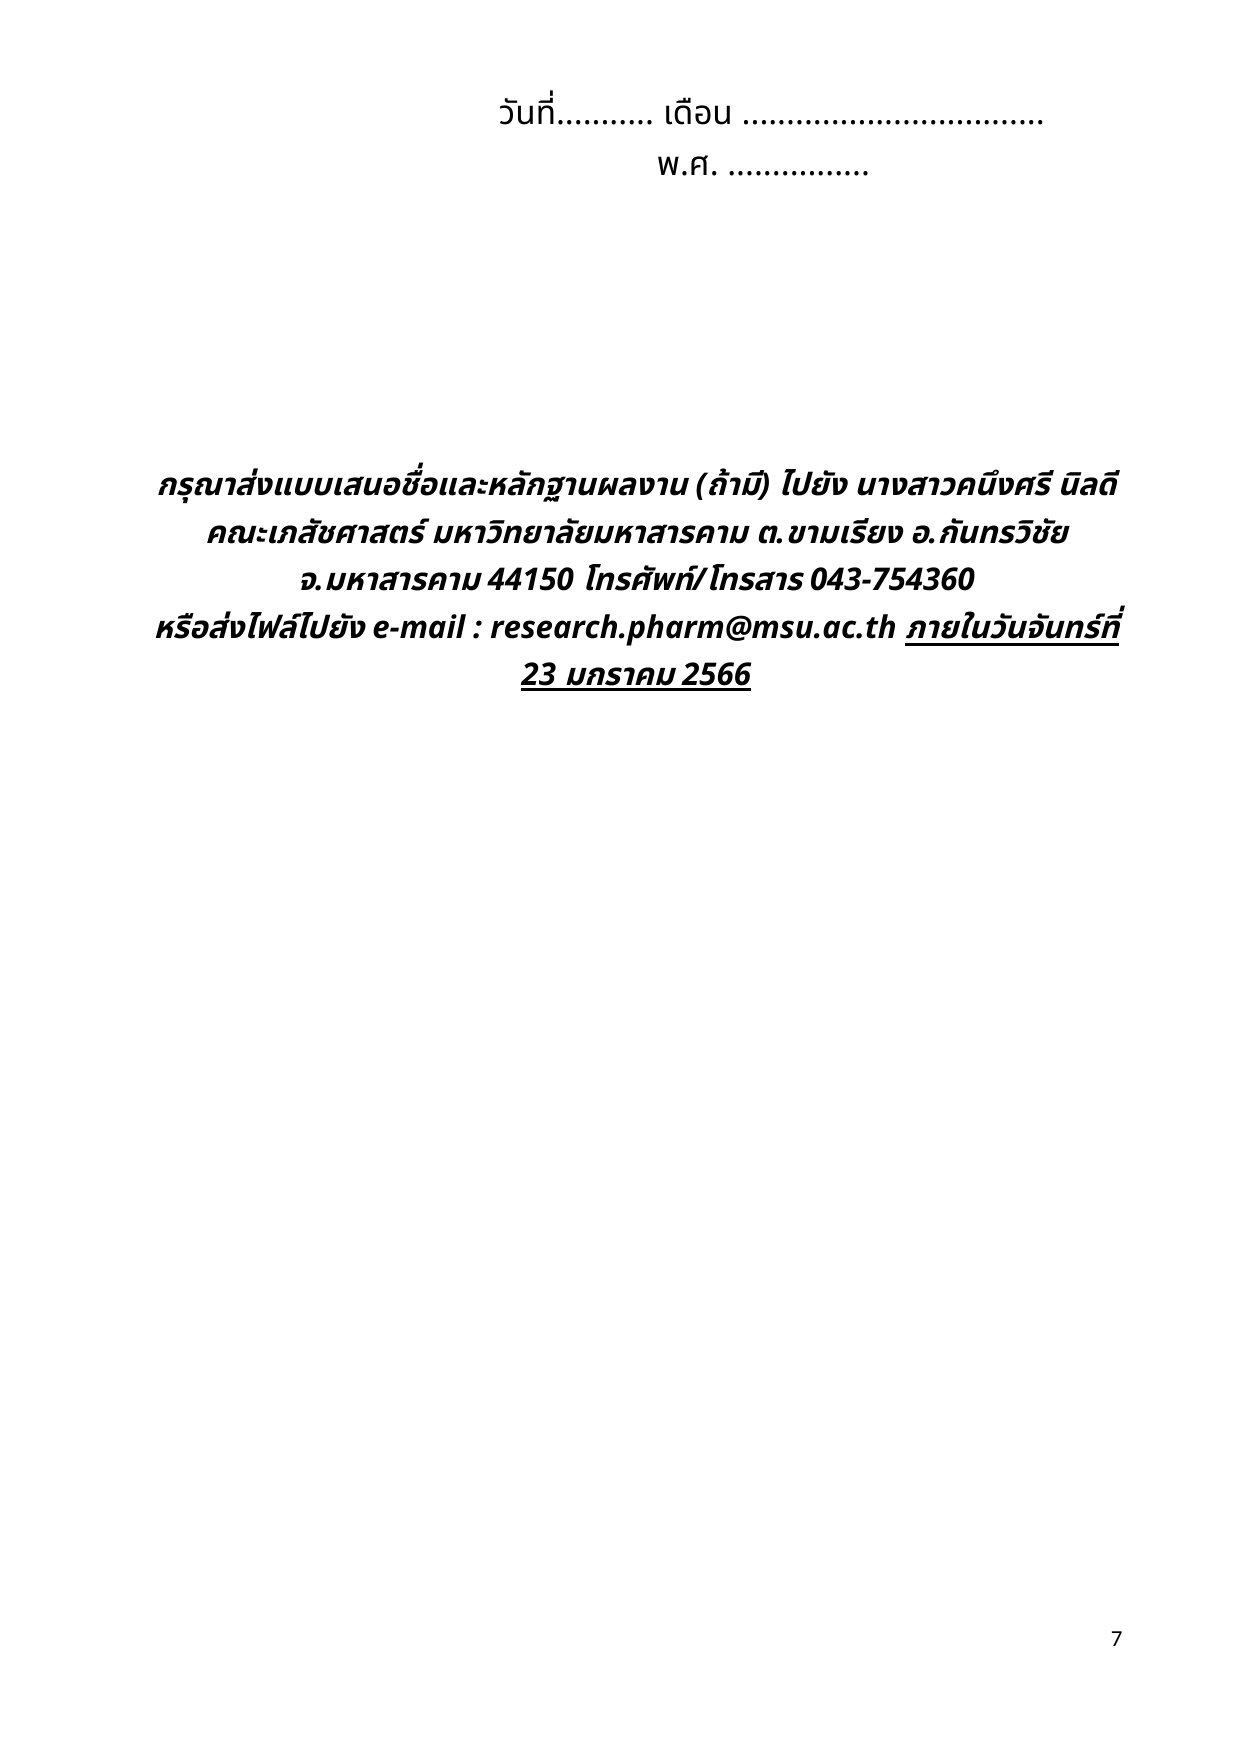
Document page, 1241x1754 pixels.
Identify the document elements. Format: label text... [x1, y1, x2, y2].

text กรุณาส่งแบบเสนอชื่อและหลักฐานผลงาน (ถ้ามี) ไปยัง นางสาวคนึงศรี นิลดี คณะเภสัชศาสตร์ มหาวิทยาลัยมหาสารคาม ต.ขามเรียง อ.กันทรวิชัย จ.มหาสารคาม 44150 โทรศัพท์/โทรสาร 043-754360 [150, 462, 1122, 605]
text วันที่........... เดือน .................................. พ.ศ. ................ [404, 89, 1122, 190]
text หรือส่งไฟล์ไปยัง e-mail : research.pharm@msu.ac.th ภายในวันจันทร์ที่ 23 มกราคม 2566 [150, 605, 1122, 700]
